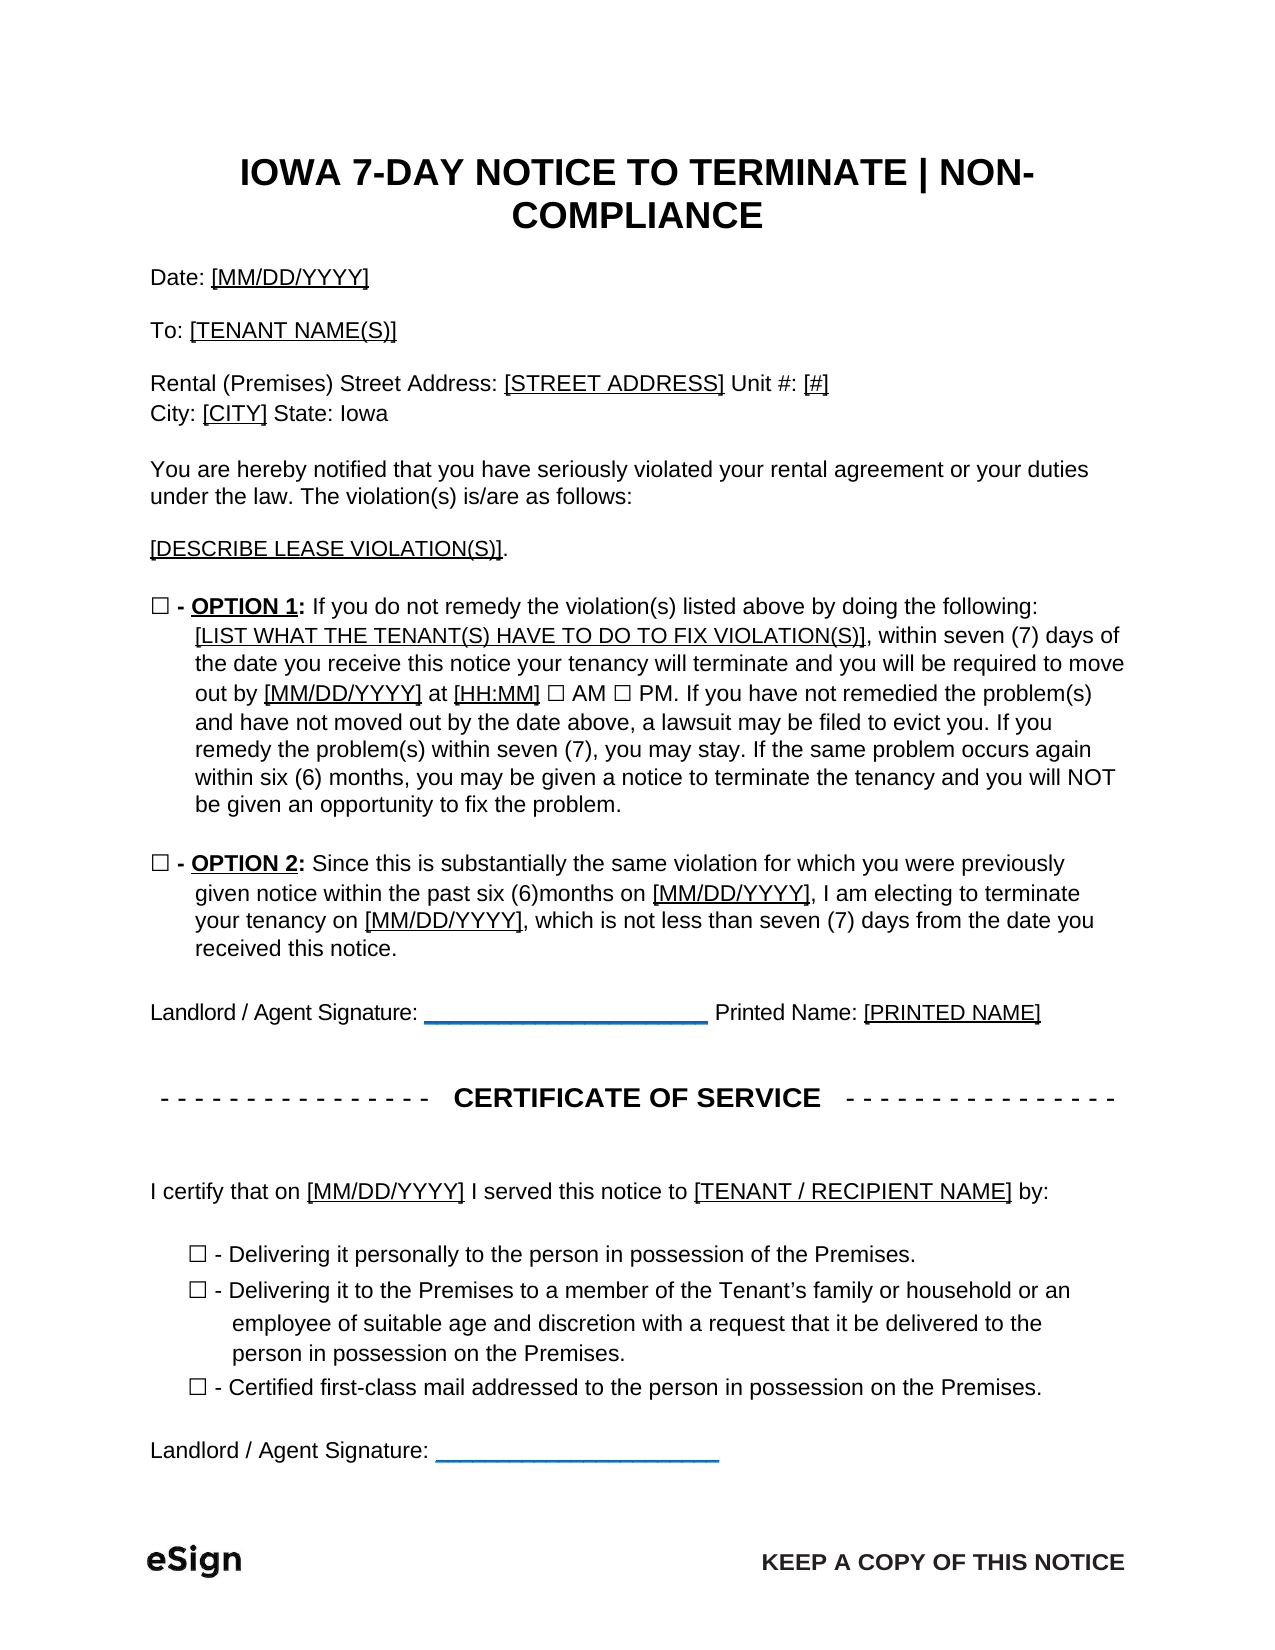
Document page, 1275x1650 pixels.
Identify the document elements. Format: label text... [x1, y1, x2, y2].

text Landlord / Agent Signature: _______________________ [150, 1437, 1125, 1463]
text [LIST WHAT THE TENANT(S) HAVE TO DO TO FIX VIOLATION(S)], within seven (7) days of the date you receive this notice your tenancy will terminate and you will be required to move out by [MM/DD/YYYY] at [HH:MM] AM PM. If you have not remedied the problem(s) and have not moved out by the date above, a lawsuit may be filed to evict you. If you remedy the problem(s) within seven (7), you may stay. If the same problem occurs again within six (6) months, you may be given a notice to terminate the tenancy and you will NOT be given an opportunity to fix the problem. [195, 622, 1125, 818]
subtitle - - - - - - - - - - - - - - - - CERTIFICATE OF SERVICE - - - - - - - - - - - - - - - - [150, 1082, 1125, 1113]
text Date: [MM/DD/YYYY] [150, 264, 1125, 290]
text - Delivering it personally to the person in possession of the Premises. [187, 1238, 1125, 1269]
text Landlord / Agent Signature: _______________________ Printed Name: [PRINTED NAME] [150, 999, 1125, 1025]
text IOWA 7-DAY NOTICE TO TERMINATE | NON-COMPLIANCE [150, 150, 1125, 237]
text given notice within the past six (6)months on [MM/DD/YYYY], I am electing to terminate your tenancy on [MM/DD/YYYY], which is not less than seven (7) days from the date you received this notice. [195, 879, 1125, 961]
picture [143, 1544, 244, 1578]
text I certify that on [MM/DD/YYYY] I served this notice to [TENANT / RECIPIENT NAME] by: [150, 1178, 1125, 1204]
text employee of suitable age and discretion with a request that it be delivered to the [187, 1310, 1125, 1337]
text [DESCRIBE LEASE VIOLATION(S)]. [150, 536, 1102, 561]
text You are hereby notified that you have seriously violated your rental agreement or your duties under the law. The violation(s) is/are as follows: [150, 456, 1125, 509]
text City: [CITY] State: Iowa [150, 400, 1125, 426]
text - Delivering it to the Premises to a member of the Tenant’s family or household or an [187, 1274, 1125, 1306]
text Rental (Premises) Street Address: [STREET ADDRESS] Unit #: [#] [150, 370, 1125, 396]
subtitle To: [TENANT NAME(S)] [150, 317, 1125, 343]
text - OPTION 2: Since this is substantially the same violation for which you were previously [150, 847, 1125, 878]
text - Certified first-class mail addressed to the person in possession on the Premises. [187, 1371, 1125, 1402]
text - OPTION 1: If you do not remedy the violation(s) listed above by doing the following: [150, 589, 1125, 621]
text person in possession on the Premises. [187, 1340, 1125, 1367]
